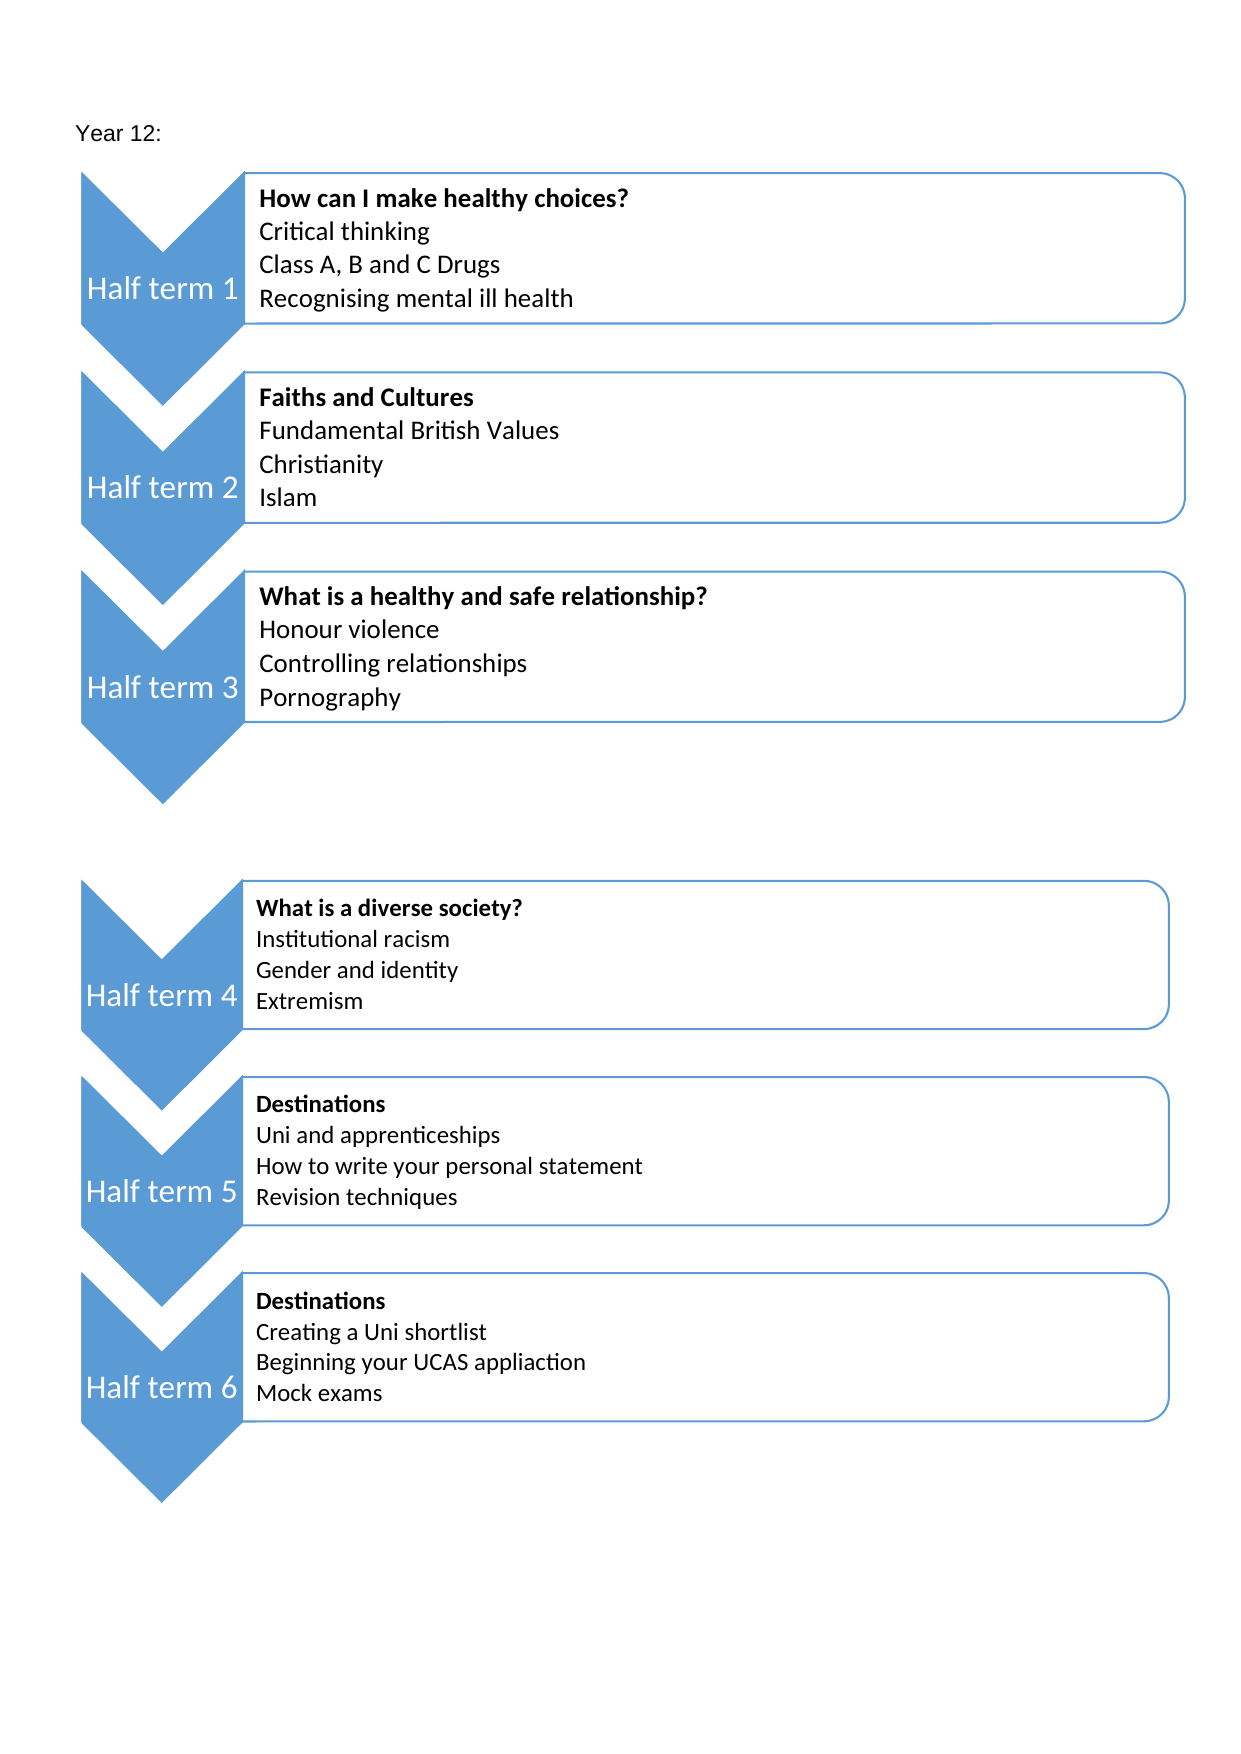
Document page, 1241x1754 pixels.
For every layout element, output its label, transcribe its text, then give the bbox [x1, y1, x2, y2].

text Year 12: [75, 120, 1165, 146]
